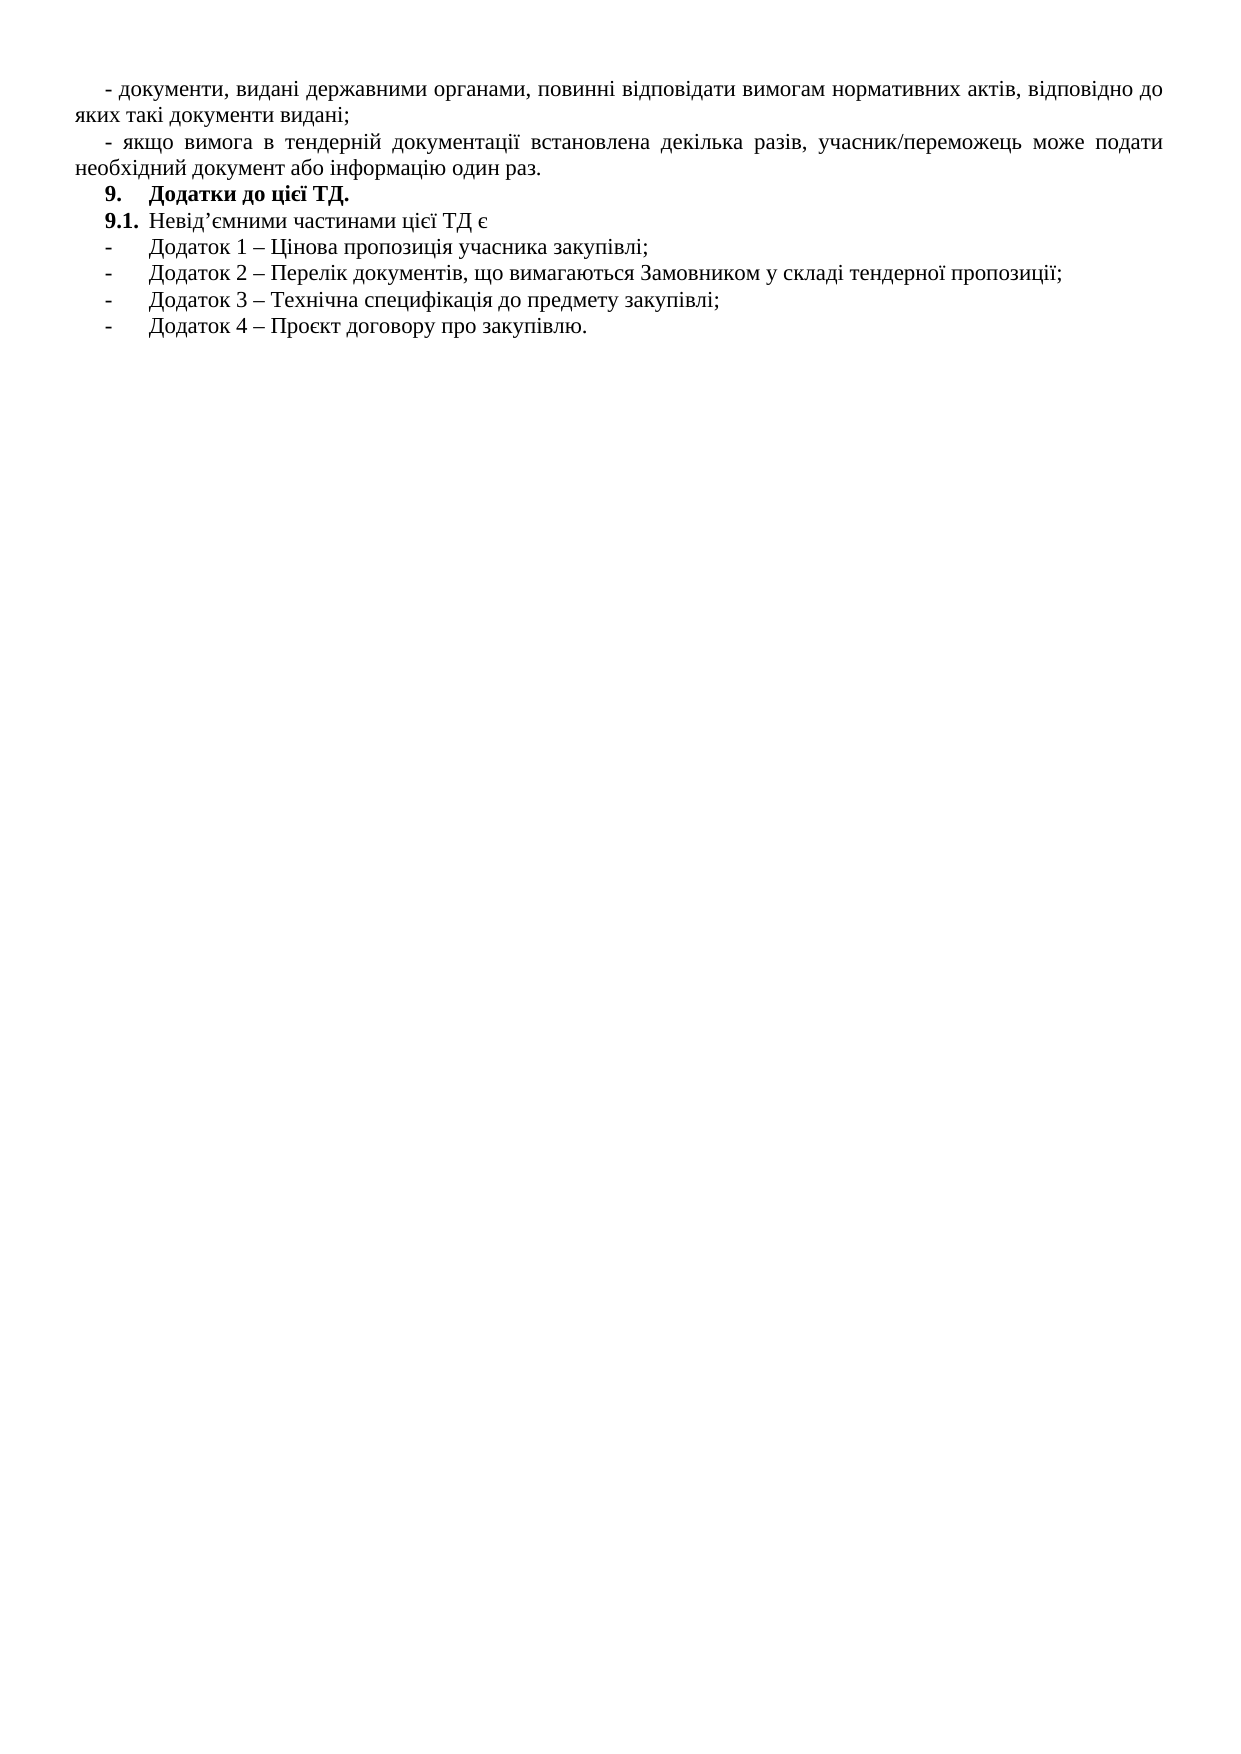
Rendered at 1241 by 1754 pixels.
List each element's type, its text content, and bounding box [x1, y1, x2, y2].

list Додаток 4 – Проєкт договору про закупівлю. [75, 312, 1165, 338]
list - якщо вимога в тендерній документації встановлена декілька разів, учасник/переможець може подати необхідний документ або інформацію один раз. [75, 128, 1165, 180]
list Додаток 1 – Цінова пропозиція учасника закупівлі; [75, 233, 1165, 259]
list Додаток 2 – Перелік документів, що вимагаються Замовником у складі тендерної пропозиції; [75, 259, 1165, 286]
list Додаток 3 – Технічна специфікація до предмету закупівлі; [75, 286, 1165, 312]
list - документи, видані державними органами, повинні відповідати вимогам нормативних актів, відповідно до яких такі документи видані; [75, 75, 1165, 128]
list Додатки до цієї ТД. [75, 180, 1165, 207]
list Невід’ємними частинами цієї ТД є [75, 207, 1165, 233]
